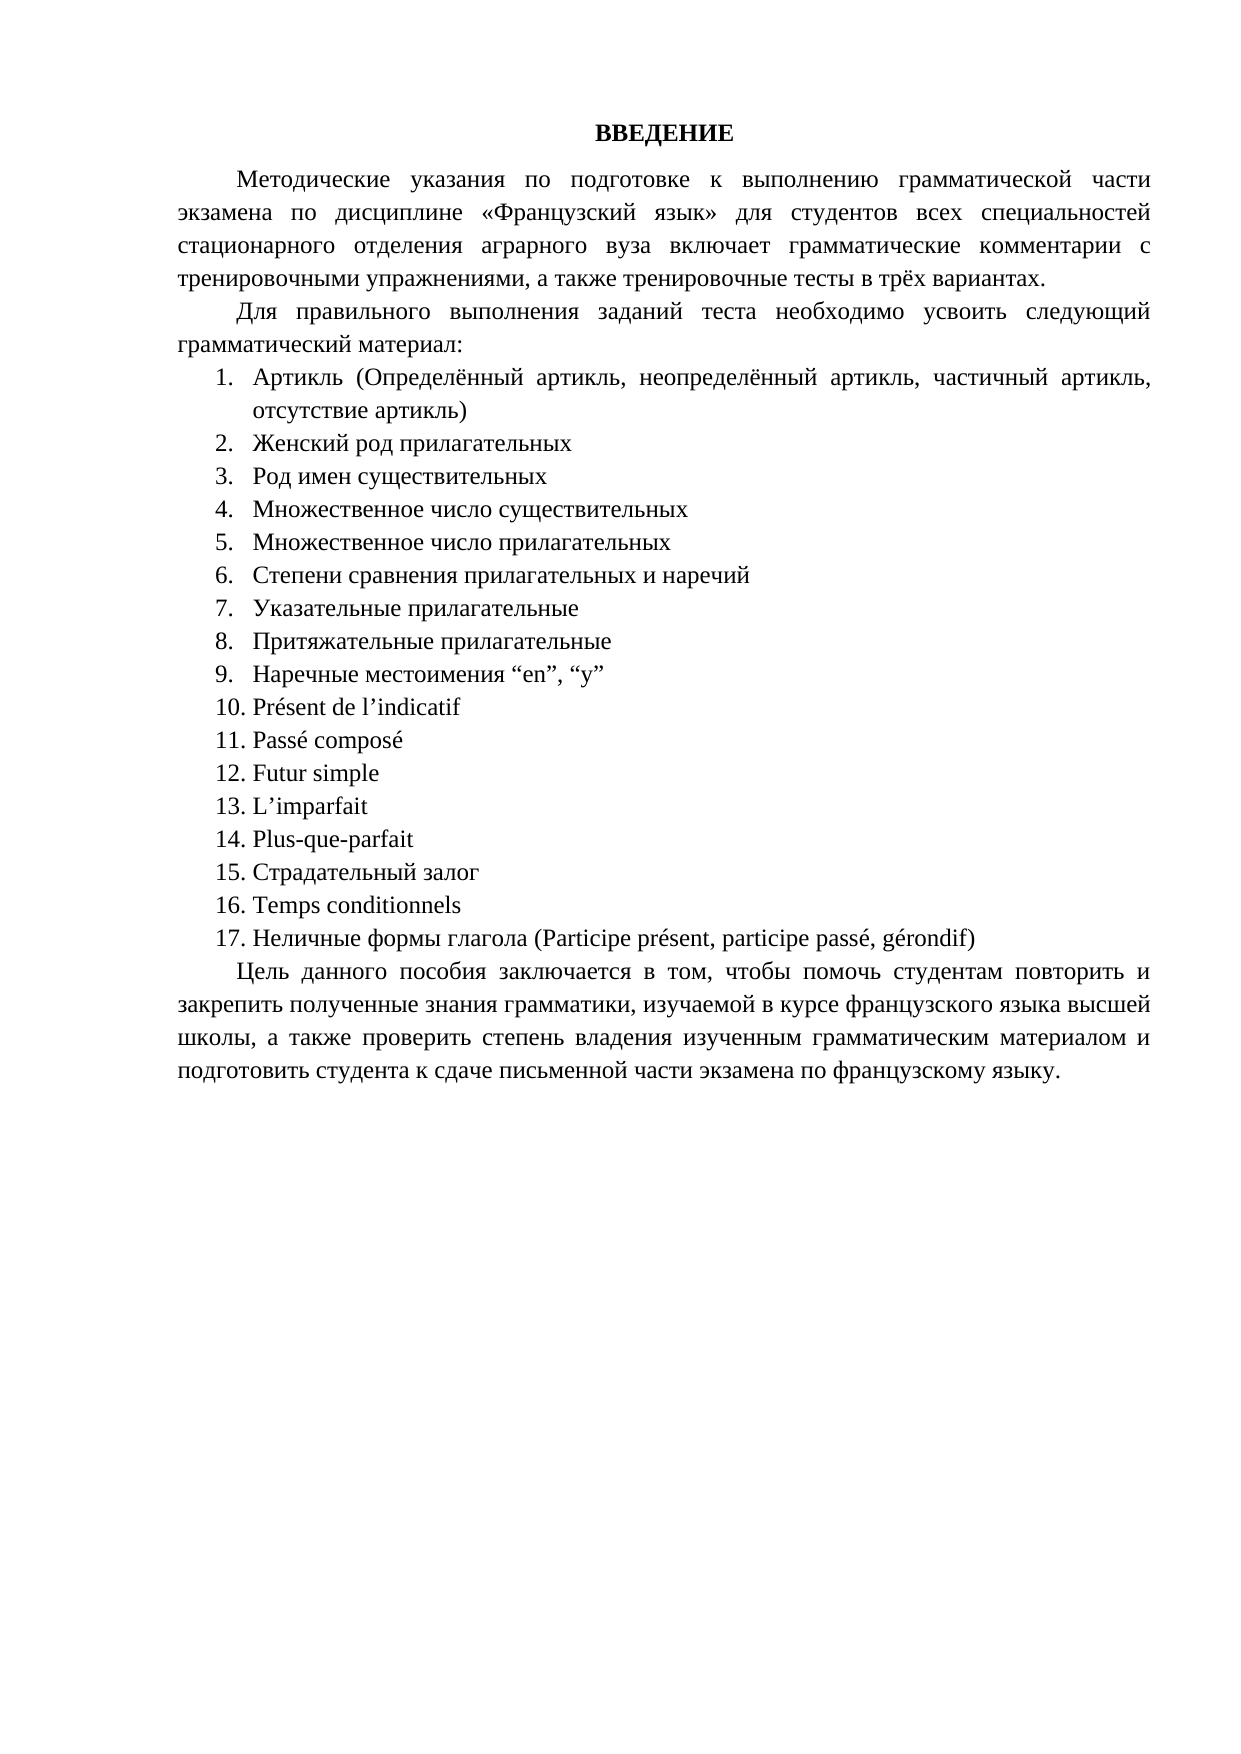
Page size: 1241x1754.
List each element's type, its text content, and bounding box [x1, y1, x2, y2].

list Указательные прилагательные [215, 593, 1152, 622]
list Род имен существительных [215, 461, 1152, 489]
list Futur simple [215, 758, 1152, 787]
text Цель данного пособия заключается в том, чтобы помочь студентам повторить и закрепить полученные знания грамматики, изучаемой в курсе французского языка высшей школы, а также проверить степень владения изученным грамматическим материалом и подготовить студента к сдаче письменной части экзамена по французскому языку. [177, 956, 1152, 1084]
list Степени сравнения прилагательных и наречий [215, 560, 1152, 589]
list Притяжательные прилагательные [215, 626, 1152, 655]
list Женский род прилагательных [215, 428, 1152, 457]
list Неличные формы глагола (Participe présent, participe passé, gérondif) [215, 923, 1152, 952]
text Методические указания по подготовке к выполнению грамматической части экзамена по дисциплине «Французский язык» для студентов всех специальностей стационарного отделения аграрного вуза включает грамматические комментарии с тренировочными упражнениями, а также тренировочные тесты в трёх вариантах. [177, 164, 1152, 291]
text Для правильного выполнения заданий теста необходимо усвоить следующий грамматический материал: [177, 296, 1152, 357]
list Наречные местоимения “en”, “y” [215, 659, 1152, 688]
list Plus-que-parfait [215, 824, 1152, 853]
list Страдательный залог [215, 857, 1152, 886]
list Passé composé [215, 725, 1152, 754]
list Temps conditionnels [215, 890, 1152, 919]
list Множественное число существительных [215, 494, 1152, 523]
list Артикль (Определённый артикль, неопределённый артикль, частичный артикль, отсутствие артикль) [215, 362, 1152, 423]
list Présent de l’indicatif [215, 692, 1152, 721]
text ВВЕДЕНИЕ [177, 118, 1152, 147]
list L’imparfait [215, 791, 1152, 820]
list Множественное число прилагательных [215, 527, 1152, 556]
